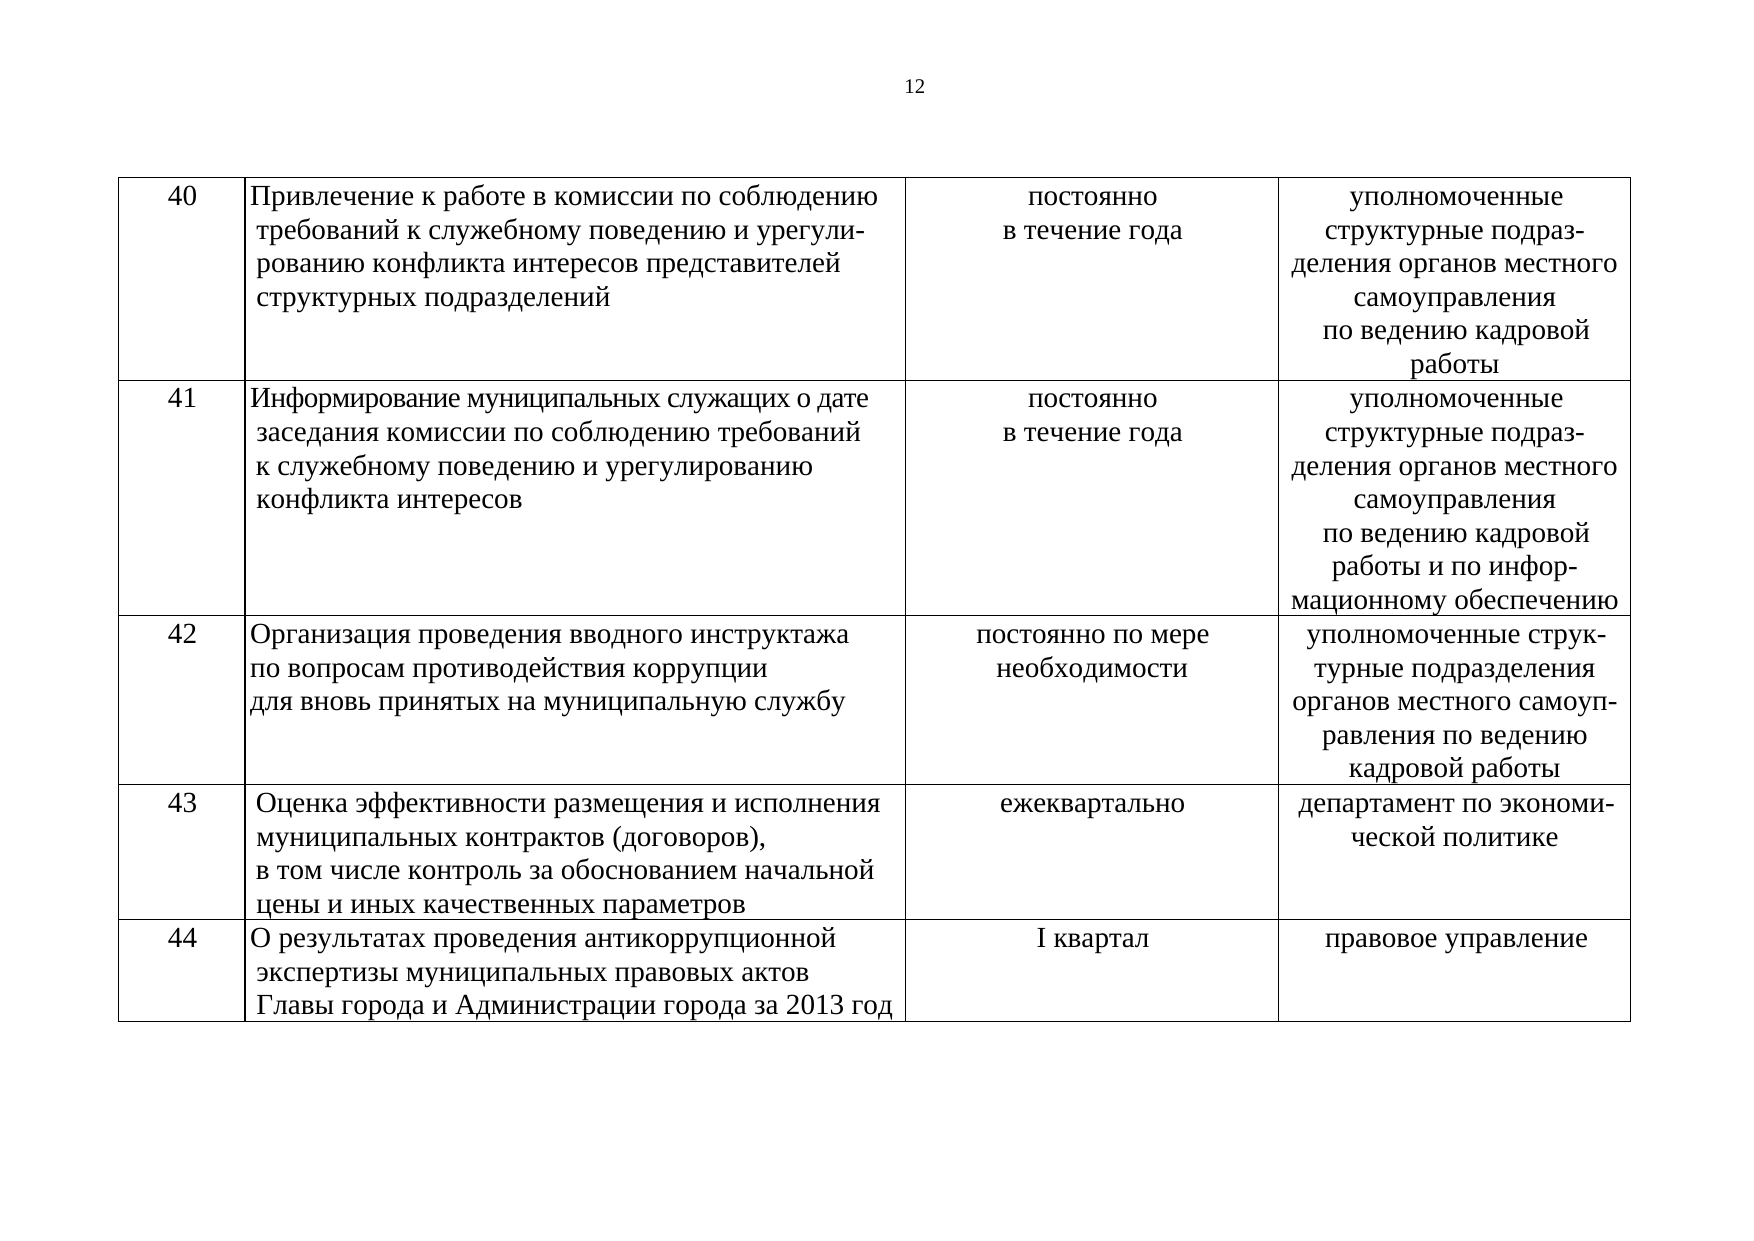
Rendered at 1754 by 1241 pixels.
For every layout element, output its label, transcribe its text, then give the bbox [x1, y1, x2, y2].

table_cell О результатах проведения антикоррупционной экспертизы муниципальных правовых актов Главы города и Администрации города за 2013 год [246, 920, 905, 1021]
table_cell уполномоченные струк-турные подразделения органов местного самоуп-равления по ведению кадровой работы [1279, 616, 1630, 784]
table_header Привлечение к работе в комиссии по соблюдению требований к служебному поведению и урегули-рованию конфликта интересов представителей структурных подразделений [246, 178, 905, 379]
table_cell 41 [119, 381, 244, 615]
table_cell Оценка эффективности размещения и исполнения муниципальных контрактов (договоров), в том числе контроль за обоснованием начальной цены и иных качественных параметров [246, 785, 905, 919]
table_cell I квартал [906, 920, 1278, 1021]
table_cell постоянно в течение года [906, 381, 1278, 615]
table_cell 44 [119, 920, 244, 1021]
table_cell департамент по экономи-ческой политике [1279, 785, 1630, 919]
table_cell 42 [119, 616, 244, 784]
table_cell ежеквартально [906, 785, 1278, 919]
table_cell 43 [119, 785, 244, 919]
table_cell Информирование муниципальных служащих о дате заседания комиссии по соблюдению требований к служебному поведению и урегулированию конфликта интересов [246, 381, 905, 615]
table_cell правовое управление [1279, 920, 1630, 1021]
table_header постоянно в течение года [906, 178, 1278, 379]
table_header уполномоченные структурные подраз-деления органов местного самоуправления по ведению кадровой работы [1279, 178, 1630, 379]
table_header 40 [119, 178, 244, 379]
table_cell уполномоченные структурные подраз-деления органов местного самоуправления по ведению кадровой работы и по инфор-мационному обеспечению [1279, 381, 1630, 615]
table_cell постоянно по мере необходимости [906, 616, 1278, 784]
table_cell Организация проведения вводного инструктажа по вопросам противодействия коррупции для вновь принятых на муниципальную службу [246, 616, 905, 784]
